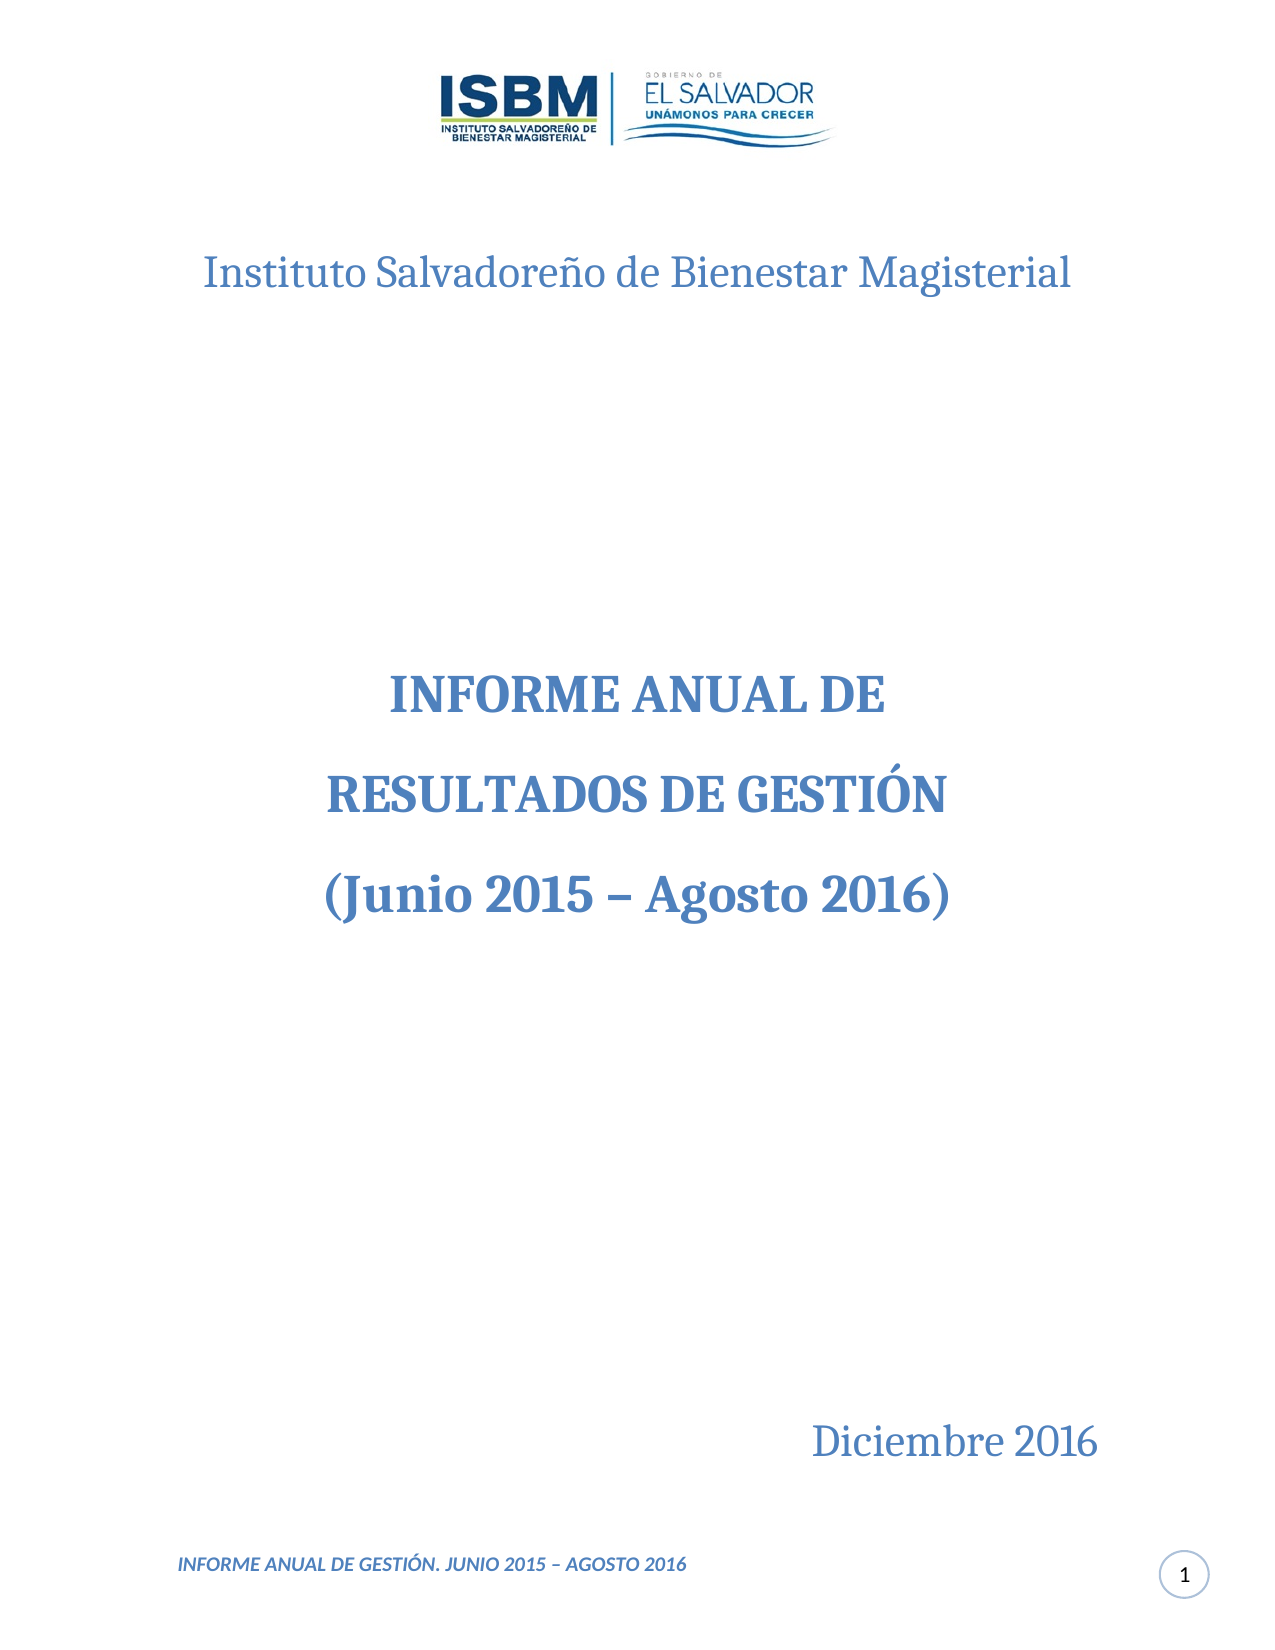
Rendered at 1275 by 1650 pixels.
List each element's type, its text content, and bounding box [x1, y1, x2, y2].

subtitle RESULTADOS DE GESTIÓN [177, 764, 1098, 826]
subtitle INFORME ANUAL DE [177, 664, 1098, 726]
subtitle Diciembre 2016 [177, 1416, 1098, 1468]
subtitle Instituto Salvadoreño de Bienestar Magisterial [177, 246, 1098, 299]
picture [428, 59, 847, 164]
subtitle (Junio 2015 – Agosto 2016) [177, 863, 1098, 926]
